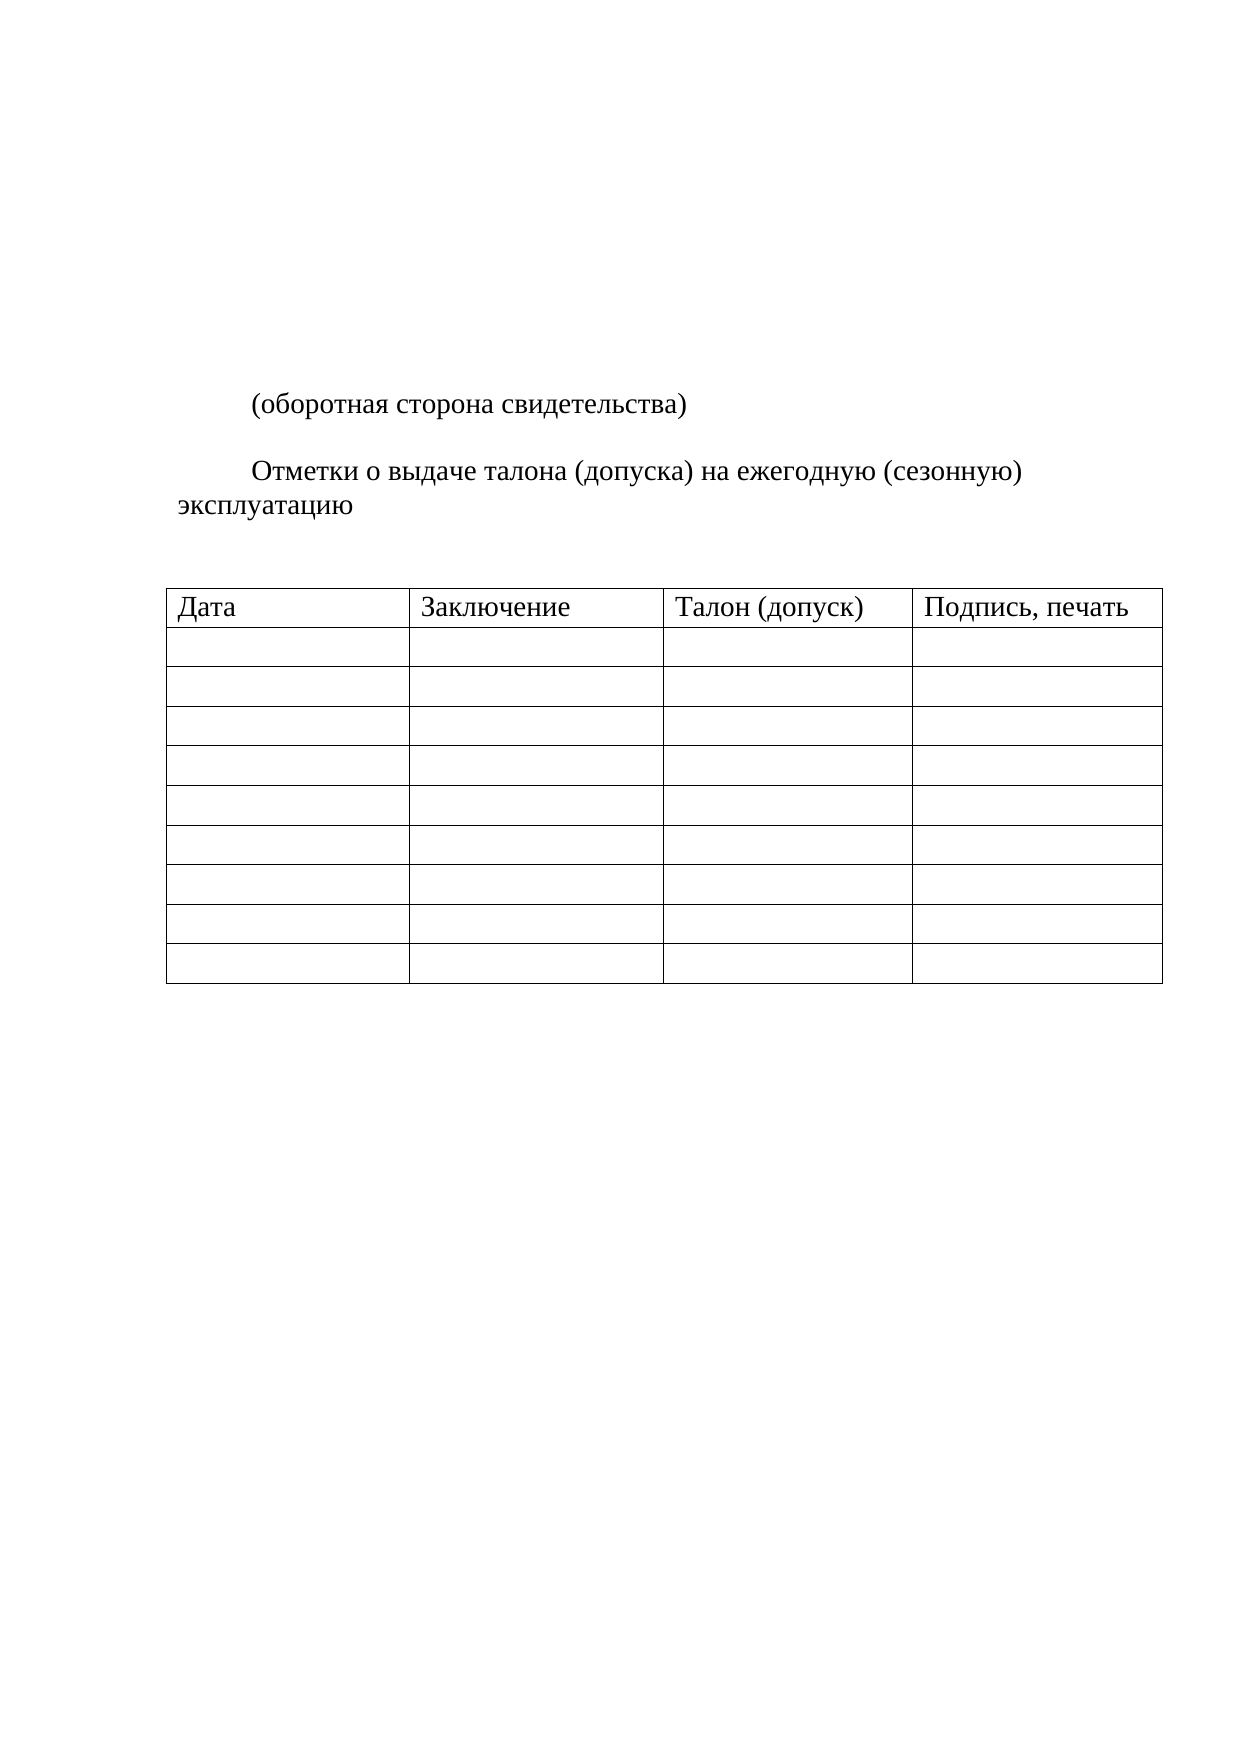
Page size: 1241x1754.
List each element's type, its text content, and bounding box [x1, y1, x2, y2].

table_cell [913, 905, 1162, 943]
table_cell [913, 707, 1162, 745]
table_cell [167, 667, 409, 706]
table_cell [913, 667, 1162, 706]
table_cell [664, 707, 912, 745]
table_cell [410, 786, 663, 824]
table_cell [167, 865, 409, 904]
table_cell [913, 628, 1162, 666]
table_cell [664, 746, 912, 785]
text (оборотная сторона свидетельства) [177, 386, 1152, 420]
table_cell [167, 826, 409, 864]
text Отметки о выдаче талона (допуска) на ежегодную (сезонную) эксплуатацию [177, 453, 1152, 521]
table_cell [167, 944, 409, 983]
table_cell [913, 746, 1162, 785]
table_cell [664, 628, 912, 666]
table_header Дата [167, 589, 409, 627]
table_cell [913, 826, 1162, 864]
table_header Подпись, печать [913, 589, 1162, 627]
table_cell [664, 826, 912, 864]
table_cell [410, 905, 663, 943]
table_cell [664, 667, 912, 706]
table_cell [664, 865, 912, 904]
table_cell [167, 905, 409, 943]
table_cell [664, 944, 912, 983]
table_cell [167, 786, 409, 824]
table_cell [167, 707, 409, 745]
table_cell [410, 826, 663, 864]
table_cell [410, 628, 663, 666]
table_cell [410, 746, 663, 785]
table_cell [410, 944, 663, 983]
table_cell [410, 707, 663, 745]
table_cell [913, 865, 1162, 904]
table_cell [913, 944, 1162, 983]
table_cell [167, 628, 409, 666]
table_cell [167, 746, 409, 785]
table_cell [410, 865, 663, 904]
table_cell [664, 786, 912, 824]
table_header Заключение [410, 589, 663, 627]
table_cell [664, 905, 912, 943]
table_header Талон (допуск) [664, 589, 912, 627]
table_cell [913, 786, 1162, 824]
table_cell [410, 667, 663, 706]
